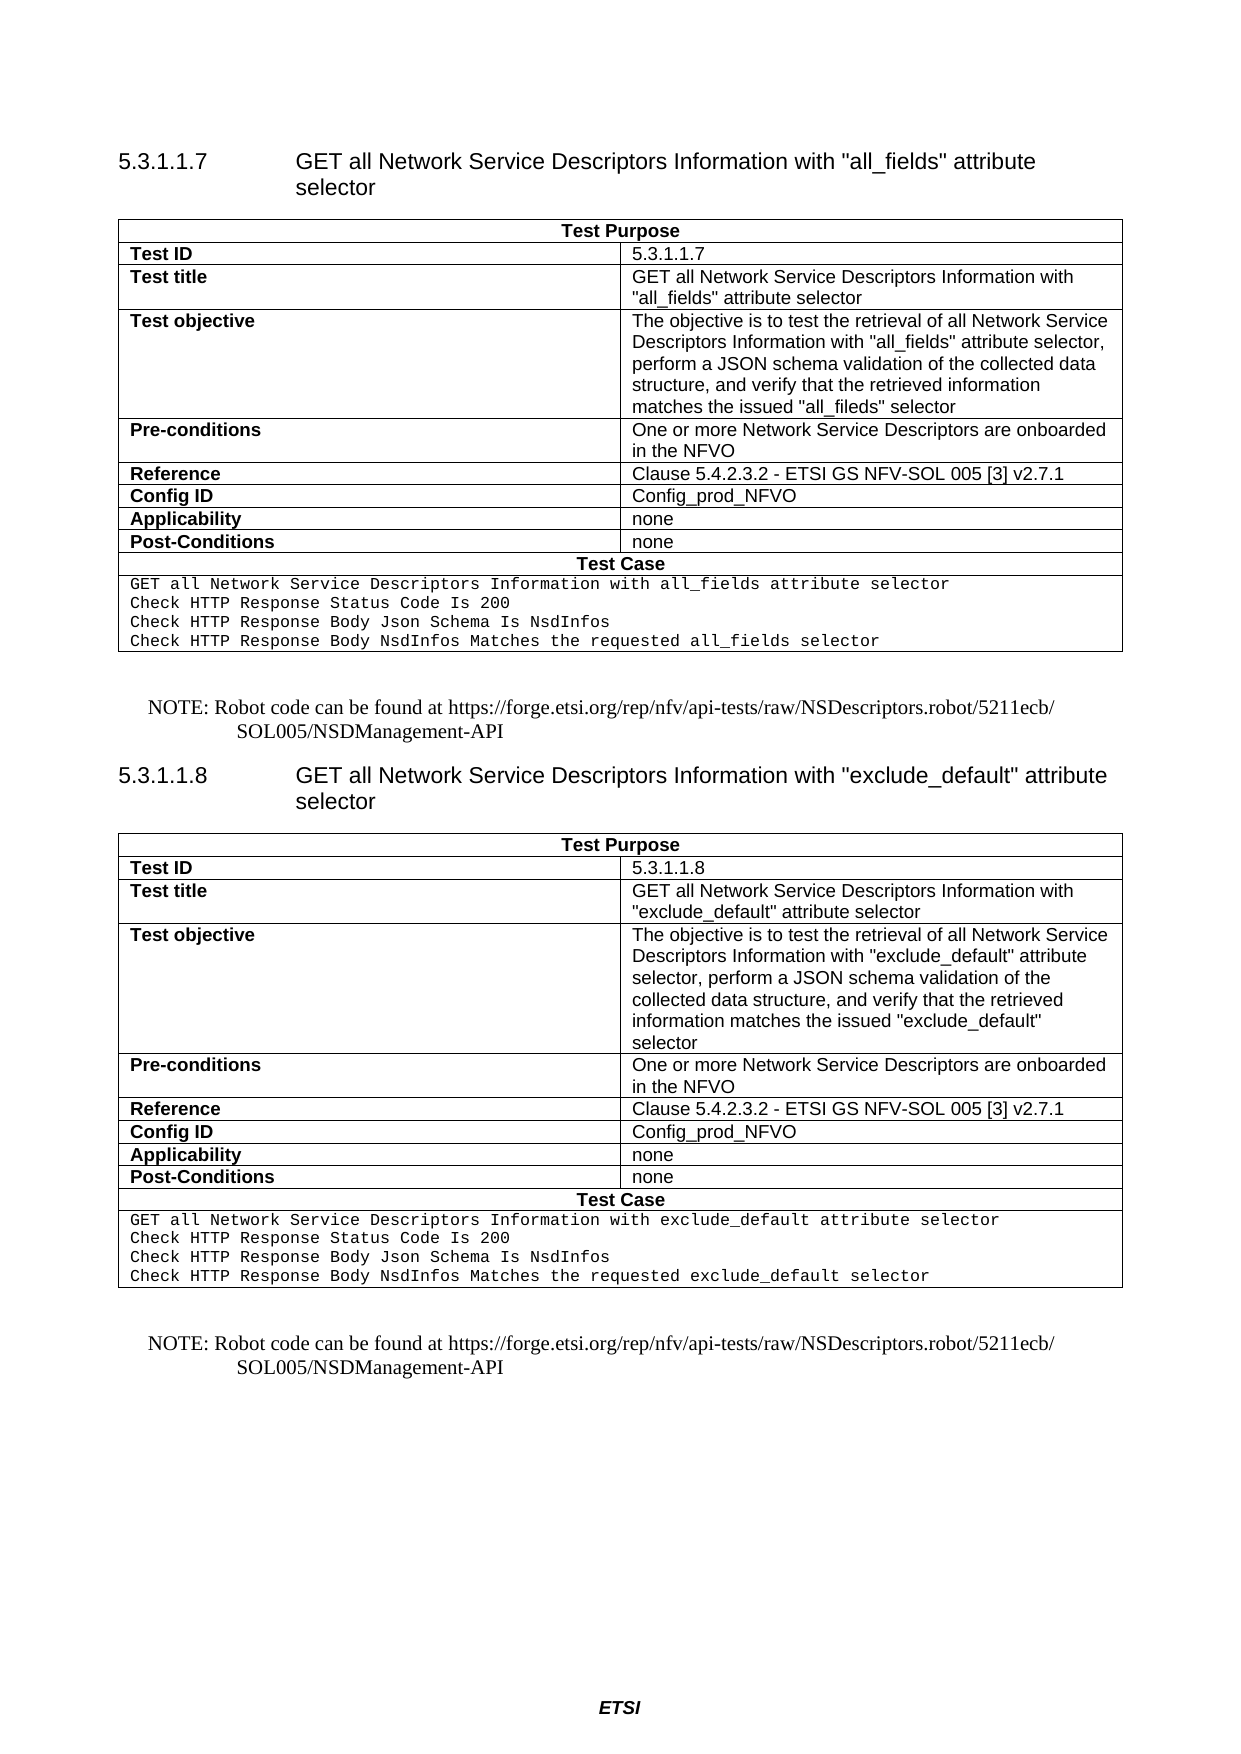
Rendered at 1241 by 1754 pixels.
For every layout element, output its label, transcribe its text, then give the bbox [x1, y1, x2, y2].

table_cell none [621, 530, 1122, 552]
table_cell Reference [119, 463, 620, 484]
table_cell Applicability [119, 1144, 620, 1165]
table_cell none [621, 1166, 1122, 1188]
table_cell GET all Network Service Descriptors Information with "all_fields" attribute selector [621, 265, 1122, 308]
table_cell Reference [119, 1098, 620, 1120]
table_cell Config ID [119, 1121, 620, 1142]
table_cell Test title [119, 265, 620, 308]
table_cell 5.3.1.1.8 [621, 857, 1122, 878]
table_cell Post-Conditions [119, 1166, 620, 1188]
table_cell none [621, 1144, 1122, 1165]
table_cell 5.3.1.1.7 [621, 243, 1122, 264]
text NOTE: Robot code can be found at https://forge.etsi.org/rep/nfv/api-tests/raw/NSDescriptors.robot/5211ecb/SOL005/NSDManagement-API [148, 695, 1122, 743]
table_cell Clause 5.4.2.3.2 - ETSI GS NFV-SOL 005 [3] v2.7.1 [621, 463, 1122, 484]
table_header Test Purpose [119, 220, 1122, 242]
table_cell Applicability [119, 508, 620, 529]
table_cell Test objective [119, 310, 620, 417]
text NOTE: Robot code can be found at https://forge.etsi.org/rep/nfv/api-tests/raw/NSDescriptors.robot/5211ecb/SOL005/NSDManagement-API [148, 1331, 1122, 1379]
table_cell GET all Network Service Descriptors Information with "exclude_default" attribute selector [621, 880, 1122, 923]
table_cell Test ID [119, 243, 620, 264]
table_cell none [621, 508, 1122, 529]
table_cell GET all Network Service Descriptors Information with all_fields attribute selector Check HTTP Response Status Code Is 200 Check HTTP Response Body Json Schema Is NsdInfos Check HTTP Response Body NsdInfos Matches the requested all_fields selector [119, 576, 1122, 651]
table_cell The objective is to test the retrieval of all Network Service Descriptors Information with "all_fields" attribute selector, perform a JSON schema validation of the collected data structure, and verify that the retrieved information matches the issued "all_fileds" selector [621, 310, 1122, 417]
table_header Test Purpose [119, 834, 1122, 856]
table_cell Clause 5.4.2.3.2 - ETSI GS NFV-SOL 005 [3] v2.7.1 [621, 1098, 1122, 1120]
table_cell The objective is to test the retrieval of all Network Service Descriptors Information with "exclude_default" attribute selector, perform a JSON schema validation of the collected data structure, and verify that the retrieved information matches the issued "exclude_default" selector [621, 924, 1122, 1053]
table_cell Post-Conditions [119, 530, 620, 552]
table_cell Config_prod_NFVO [621, 485, 1122, 507]
subtitle 5.3.1.1.7 GET all Network Service Descriptors Information with "all_fields" attribute selector [118, 148, 1122, 200]
table_cell Test ID [119, 857, 620, 878]
table_cell Test Case [119, 1189, 1122, 1210]
table_cell Config_prod_NFVO [621, 1121, 1122, 1142]
table_cell Test Case [119, 553, 1122, 574]
table_cell Test objective [119, 924, 620, 1053]
table_cell Pre-conditions [119, 419, 620, 462]
table_cell Pre-conditions [119, 1054, 620, 1097]
table_cell GET all Network Service Descriptors Information with exclude_default attribute selector Check HTTP Response Status Code Is 200 Check HTTP Response Body Json Schema Is NsdInfos Check HTTP Response Body NsdInfos Matches the requested exclude_default selector [119, 1211, 1122, 1287]
table_cell One or more Network Service Descriptors are onboarded in the NFVO [621, 1054, 1122, 1097]
table_cell Config ID [119, 485, 620, 507]
table_cell Test title [119, 880, 620, 923]
table_cell One or more Network Service Descriptors are onboarded in the NFVO [621, 419, 1122, 462]
subtitle 5.3.1.1.8 GET all Network Service Descriptors Information with "exclude_default" attribute selector [118, 762, 1122, 814]
